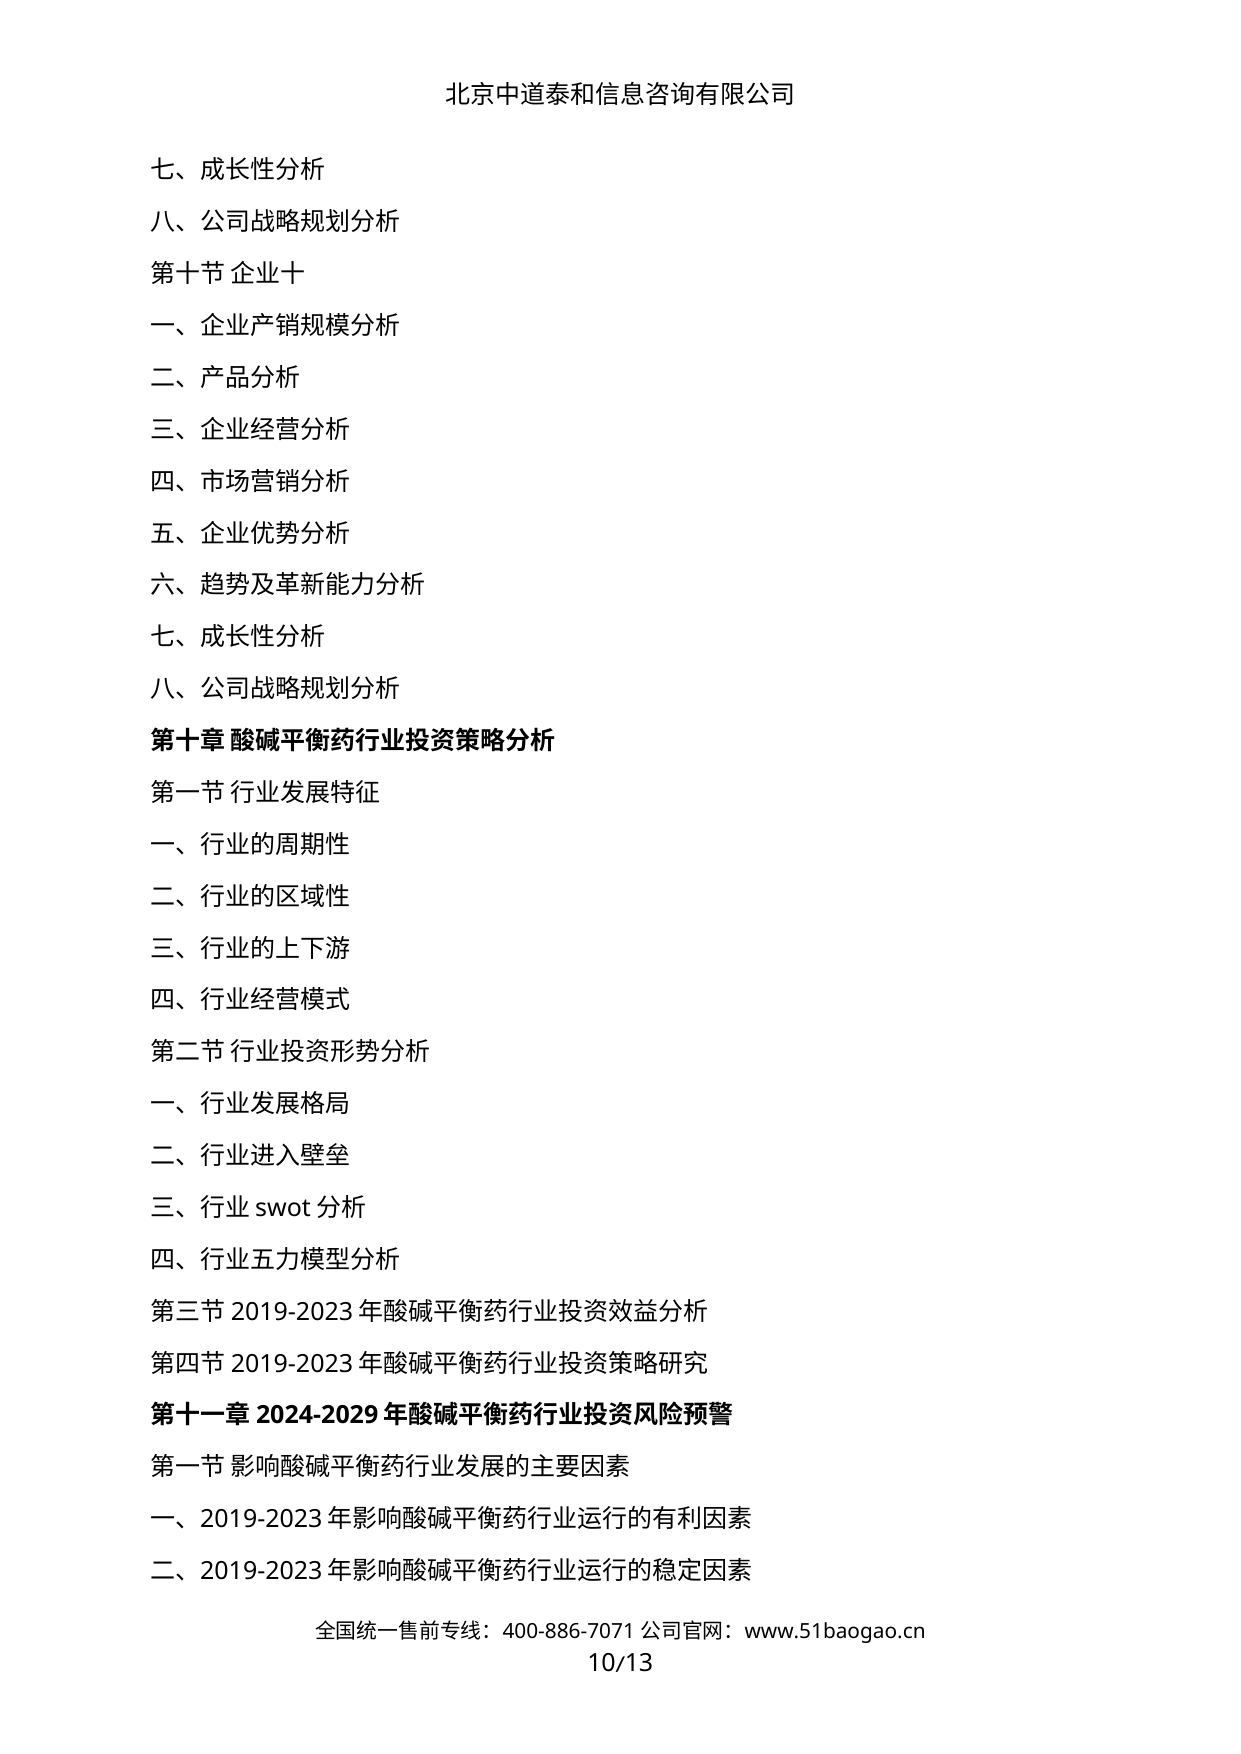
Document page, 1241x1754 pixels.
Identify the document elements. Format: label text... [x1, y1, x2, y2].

text 四、行业五力模型分析 [150, 1239, 1090, 1276]
text 第三节 2019-2023年酸碱平衡药行业投资效益分析 [150, 1291, 1090, 1327]
text 二、行业进入壁垒 [150, 1136, 1090, 1172]
text 六、趋势及革新能力分析 [150, 565, 1090, 601]
text 三、企业经营分析 [150, 409, 1090, 446]
text 二、行业的区域性 [150, 876, 1090, 912]
text 一、行业的周期性 [150, 824, 1090, 861]
text 第二节 行业投资形势分析 [150, 1032, 1090, 1068]
text 四、行业经营模式 [150, 980, 1090, 1016]
text 第十一章 2024-2029年酸碱平衡药行业投资风险预警 [150, 1395, 1090, 1431]
text 八、公司战略规划分析 [150, 202, 1090, 238]
text 五、企业优势分析 [150, 513, 1090, 549]
text 七、成长性分析 [150, 150, 1090, 186]
text 第一节 影响酸碱平衡药行业发展的主要因素 [150, 1447, 1090, 1483]
text 二、2019-2023年影响酸碱平衡药行业运行的稳定因素 [150, 1551, 1090, 1587]
text 第一节 行业发展特征 [150, 772, 1090, 809]
text 四、市场营销分析 [150, 461, 1090, 497]
text 一、行业发展格局 [150, 1084, 1090, 1120]
text 三、行业的上下游 [150, 928, 1090, 964]
text 七、成长性分析 [150, 617, 1090, 653]
text 第十节 企业十 [150, 254, 1090, 290]
text 一、2019-2023年影响酸碱平衡药行业运行的有利因素 [150, 1499, 1090, 1535]
text 二、产品分析 [150, 357, 1090, 394]
text 第十章 酸碱平衡药行业投资策略分析 [150, 721, 1090, 757]
text 八、公司战略规划分析 [150, 669, 1090, 705]
text 第四节 2019-2023年酸碱平衡药行业投资策略研究 [150, 1343, 1090, 1379]
text 一、企业产销规模分析 [150, 306, 1090, 342]
text 三、行业swot分析 [150, 1187, 1090, 1224]
